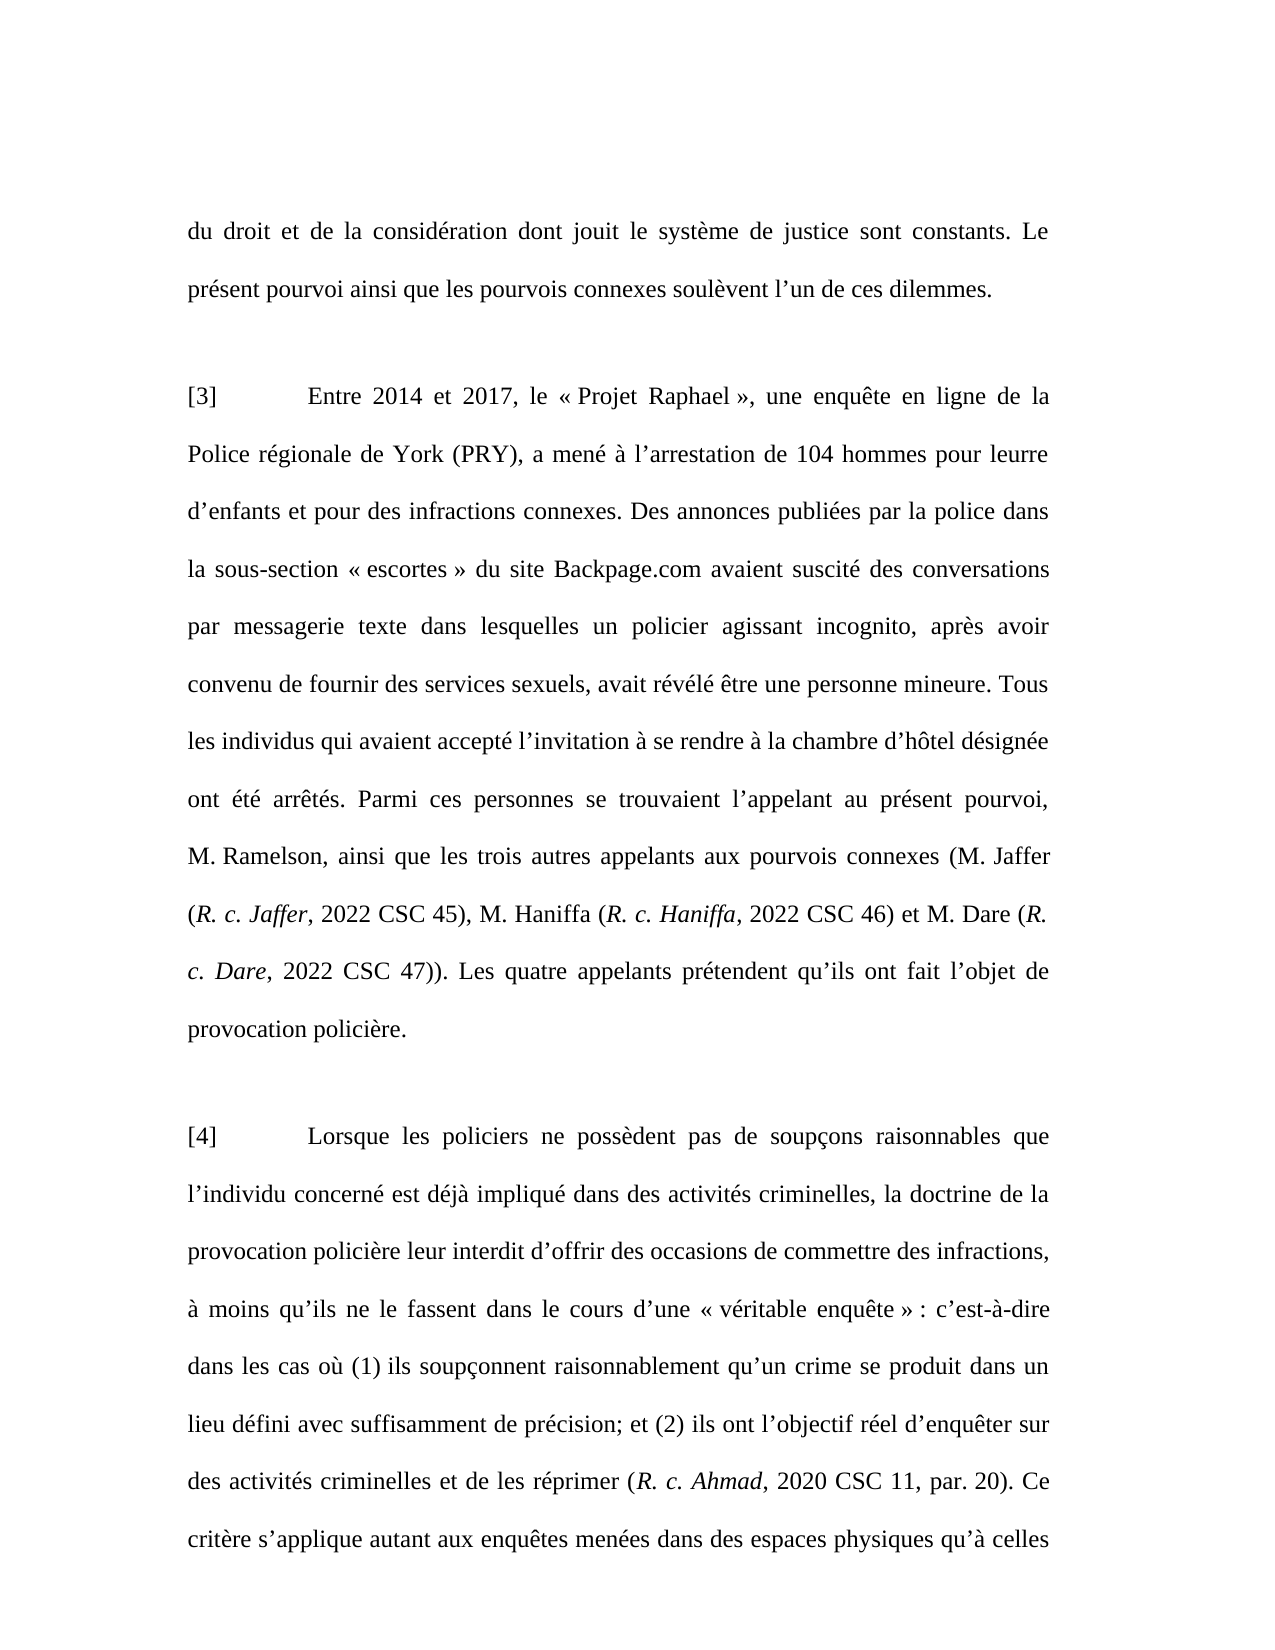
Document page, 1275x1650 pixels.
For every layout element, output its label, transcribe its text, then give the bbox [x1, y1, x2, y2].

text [187, 1121, 1050, 1553]
text Entre 2014 et 2017, le « Projet Raphael », une enquête en ligne de la Police régionale de York (PRY), a mené à l’arrestation de 104 hommes pour leurre d’enfants et pour des infractions connexes. Des annonces publiées par la police dans la sous-section « escortes » du site Backpage.com avaient suscité des conversations par messagerie texte dans lesquelles un policier agissant incognito, après avoir convenu de fournir des services sexuels, avait révélé être une personne mineure. Tous les individus qui avaient accepté l’invitation à se rendre à la chambre d’hôtel désignée ont été arrêtés. Parmi ces personnes se trouvaient l’appelant au présent pourvoi, M. Ramelson, ainsi que les trois autres appelants aux pourvois connexes (M. Jaffer (R. c. Jaffer, 2022 CSC 45), M. Haniffa (R. c. Haniffa, 2022 CSC 46) et M. Dare (R. c. Dare, 2022 CSC 47)). Les quatre appelants prétendent qu’ils ont fait l’objet de provocation policière. [187, 381, 1050, 1043]
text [187, 216, 1050, 303]
